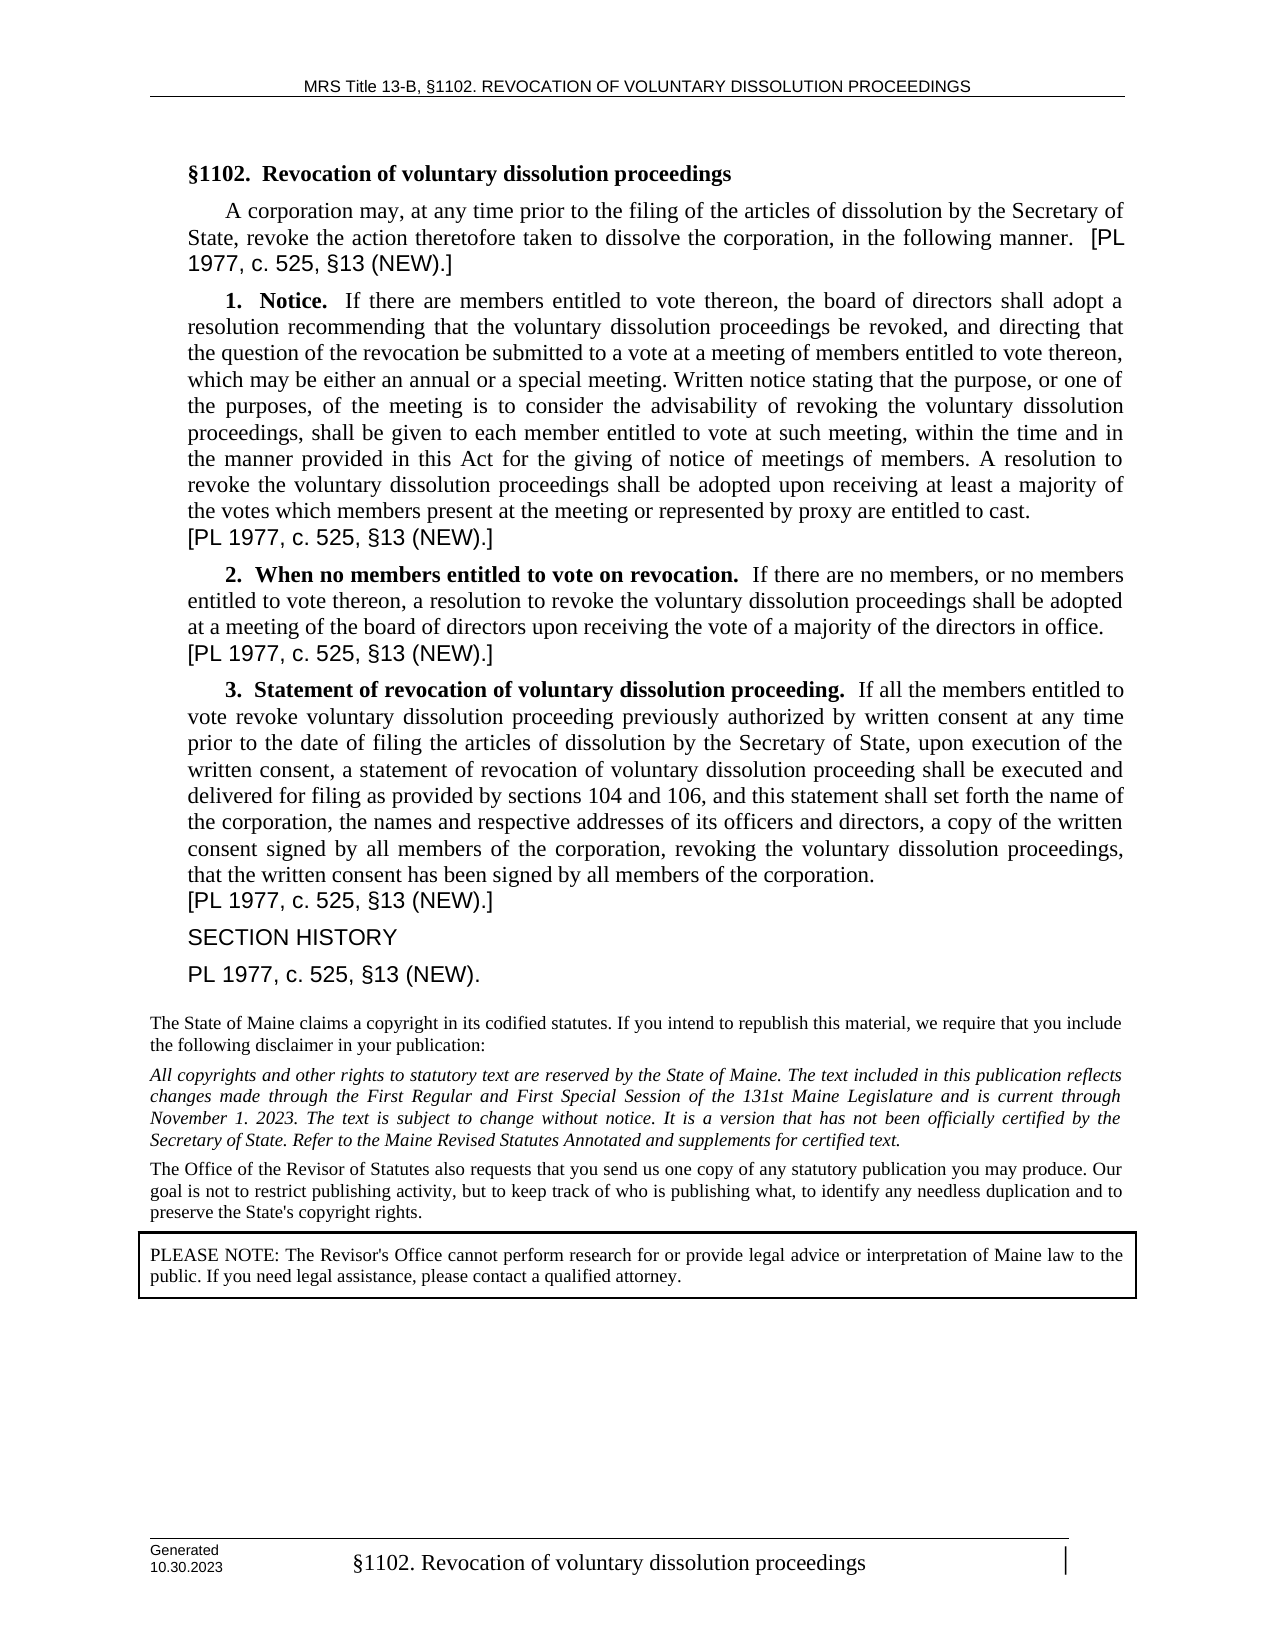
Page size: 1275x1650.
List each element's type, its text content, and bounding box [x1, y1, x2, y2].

text 1. Notice. If there are members entitled to vote thereon, the board of directors shall adopt a resolution recommending that the voluntary dissolution proceedings be revoked, and directing that the question of the revocation be submitted to a vote at a meeting of members entitled to vote thereon, which may be either an annual or a special meeting. Written notice stating that the purpose, or one of the purposes, of the meeting is to consider the advisability of revoking the voluntary dissolution proceedings, shall be given to each member entitled to vote at such meeting, within the time and in the manner provided in this Act for the giving of notice of meetings of members. A resolution to revoke the voluntary dissolution proceedings shall be adopted upon receiving at least a majority of the votes which members present at the meeting or represented by proxy are entitled to cast. [187, 287, 1125, 524]
text SECTION HISTORY [187, 924, 1125, 951]
text 3. Statement of revocation of voluntary dissolution proceeding. If all the members entitled to vote revoke voluntary dissolution proceeding previously authorized by written consent at any time prior to the date of filing the articles of dissolution by the Secretary of State, upon execution of the written consent, a statement of revocation of voluntary dissolution proceeding shall be executed and delivered for filing as provided by sections 104 and 106, and this statement shall set forth the name of the corporation, the names and respective addresses of its officers and directors, a copy of the written consent signed by all members of the corporation, revoking the voluntary dissolution proceedings, that the written consent has been signed by all members of the corporation. [187, 677, 1125, 887]
text All copyrights and other rights to statutory text are reserved by the State of Maine. The text included in this publication reflects changes made through the First Regular and First Special Session of the 131st Maine Legislature and is current through November 1. 2023 . The text is subject to change without notice. It is a version that has not been officially certified by the Secretary of State. Refer to the Maine Revised Statutes Annotated and supplements for certified text. [150, 1064, 1125, 1150]
text PL 1977, c. 525, §13 (NEW). [187, 961, 1125, 987]
text The State of Maine claims a copyright in its codified statutes. If you intend to republish this material, we require that you include the following disclaimer in your publication: [150, 1012, 1125, 1055]
text 2. When no members entitled to vote on revocation. If there are no members, or no members entitled to vote thereon, a resolution to revoke the voluntary dissolution proceedings shall be adopted at a meeting of the board of directors upon receiving the vote of a majority of the directors in office. [187, 561, 1125, 640]
text §1102. Revocation of voluntary dissolution proceedings [187, 160, 1125, 187]
text A corporation may, at any time prior to the filing of the articles of dissolution by the Secretary of State, revoke the action theretofore taken to dissolve the corporation, in the following manner. [PL 1977, c. 525, §13 (NEW).] [187, 197, 1125, 276]
text [PL 1977, c. 525, §13 (NEW).] [187, 640, 1125, 666]
text [PL 1977, c. 525, §13 (NEW).] [187, 524, 1125, 550]
text PLEASE NOTE: The Revisor's Office cannot perform research for or provide legal advice or interpretation of Maine law to the public. If you need legal assistance, please contact a qualified attorney. [140, 1234, 1135, 1297]
text The Office of the Revisor of Statutes also requests that you send us one copy of any statutory publication you may produce. Our goal is not to restrict publishing activity, but to keep track of who is publishing what, to identify any needless duplication and to preserve the State's copyright rights. [150, 1158, 1125, 1223]
text [PL 1977, c. 525, §13 (NEW).] [187, 887, 1125, 914]
